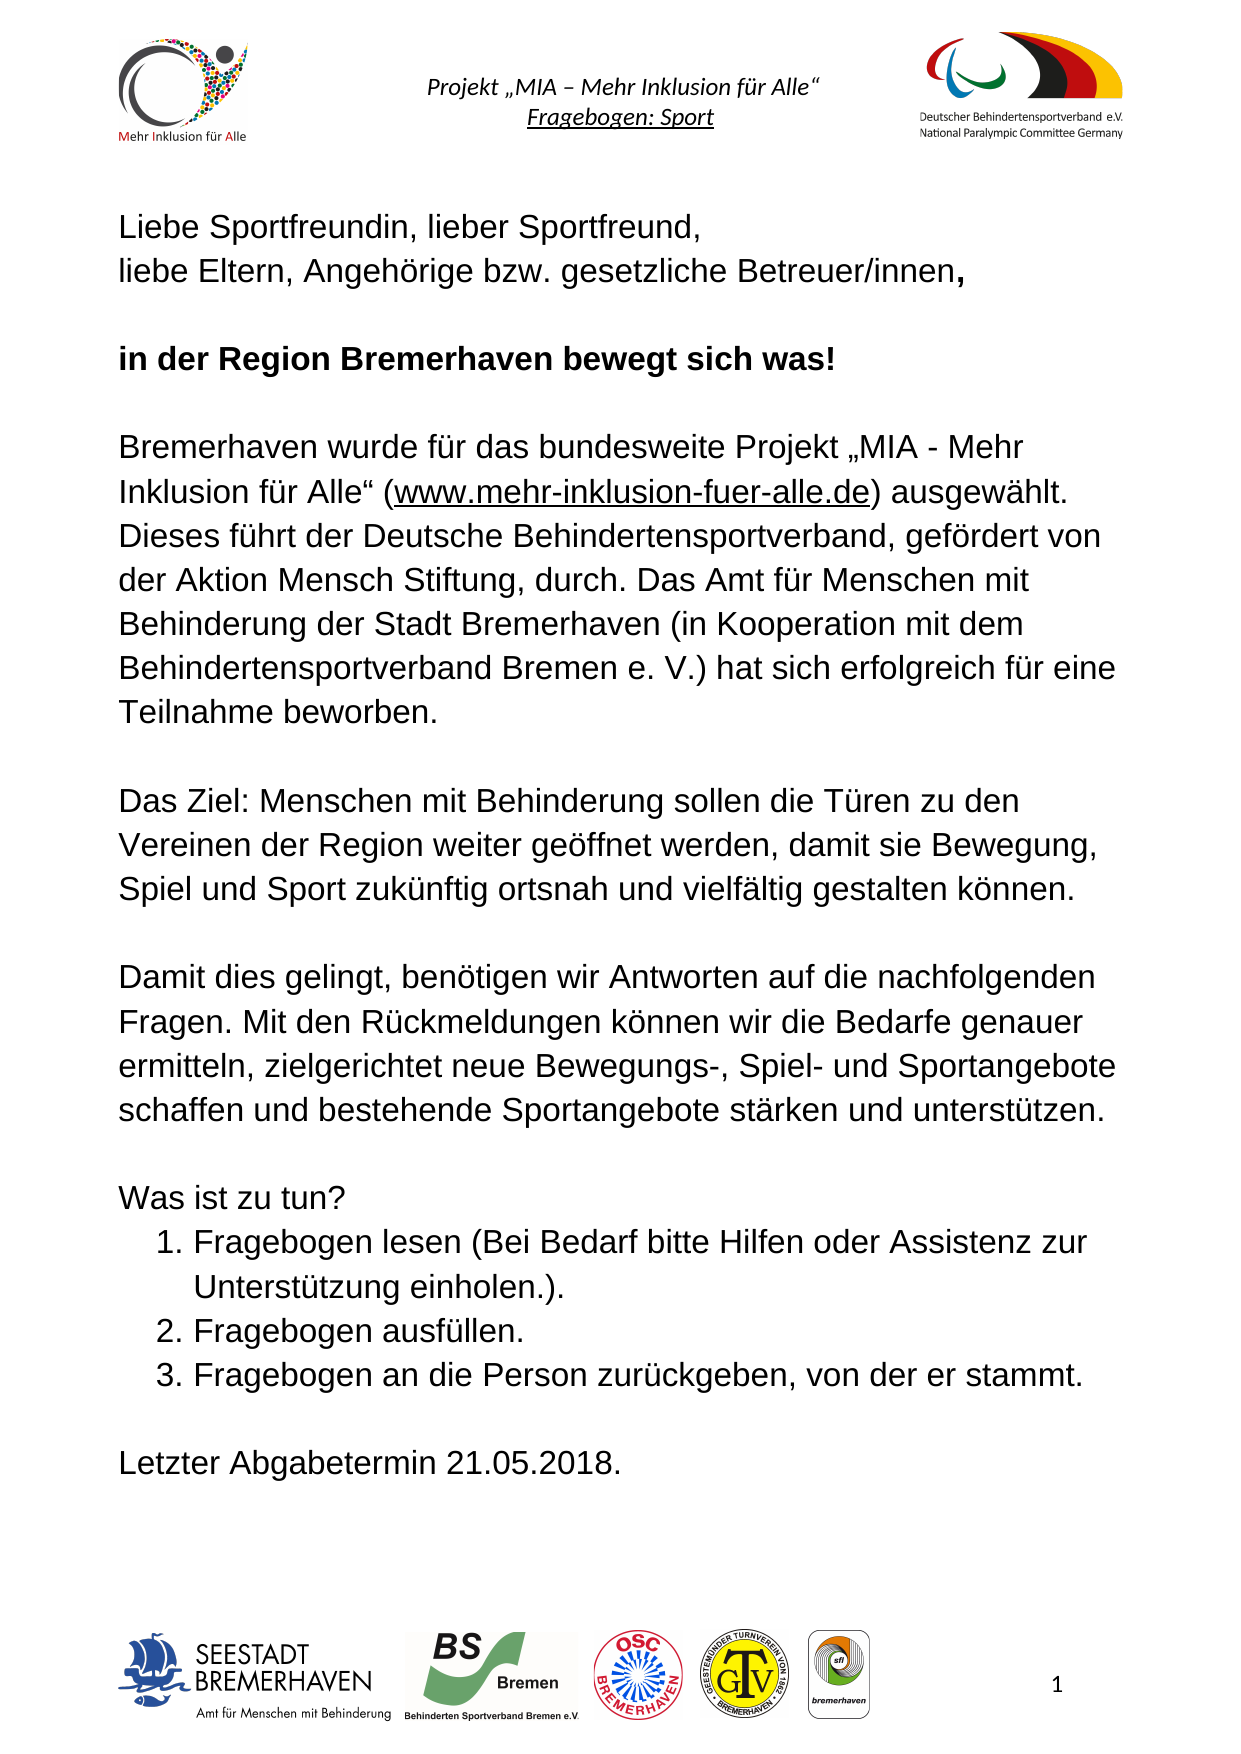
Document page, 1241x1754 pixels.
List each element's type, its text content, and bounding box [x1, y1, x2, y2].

text Damit dies gelingt, benötigen wir Antworten auf die nachfolgenden Fragen. Mit den Rückmeldungen können wir die Bedarfe genauer ermitteln, zielgerichtet neue Bewegungs-, Spiel- und Sportangebote schaffen und bestehende Sportangebote stärken und unterstützen. [118, 957, 1123, 1128]
picture [405, 1632, 579, 1721]
picture [118, 1633, 398, 1723]
text liebe Eltern, Angehörige bzw. gesetzliche Betreuer/innen, [118, 251, 1123, 289]
list Fragebogen ausfüllen. [156, 1311, 1123, 1349]
picture [700, 1629, 789, 1718]
picture [808, 1630, 870, 1719]
text Was ist zu tun? [118, 1178, 1123, 1217]
picture [593, 1630, 683, 1720]
text Bremerhaven wurde für das bundesweite Projekt „MIA - Mehr Inklusion für Alle“ (www.mehr-inklusion-fuer-alle.de) ausgewählt. Dieses führt der Deutsche Behindertensportverband, gefördert von der Aktion Mensch Stiftung, durch. Das Amt für Menschen mit Behinderung der Stadt Bremerhaven (in Kooperation mit dem Behindertensportverband Bremen e. V.) hat sich erfolgreich für eine Teilnahme beworben. [118, 427, 1123, 731]
text in der Region Bremerhaven bewegt sich was! [118, 339, 1123, 378]
text Das Ziel: Menschen mit Behinderung sollen die Türen zu den Vereinen der Region weiter geöffnet werden, damit sie Bewegung, Spiel und Sport zukünftig ortsnah und vielfältig gestalten können. [118, 781, 1123, 908]
text Letzter Abgabetermin 21.05.2018. [118, 1443, 1123, 1482]
list Fragebogen an die Person zurückgeben, von der er stammt. [156, 1355, 1123, 1393]
list Fragebogen lesen (Bei Bedarf bitte Hilfen oder Assistenz zur Unterstützung einholen.). [156, 1222, 1123, 1305]
picture [920, 32, 1123, 139]
text Liebe Sportfreundin, lieber Sportfreund, [118, 207, 1123, 245]
